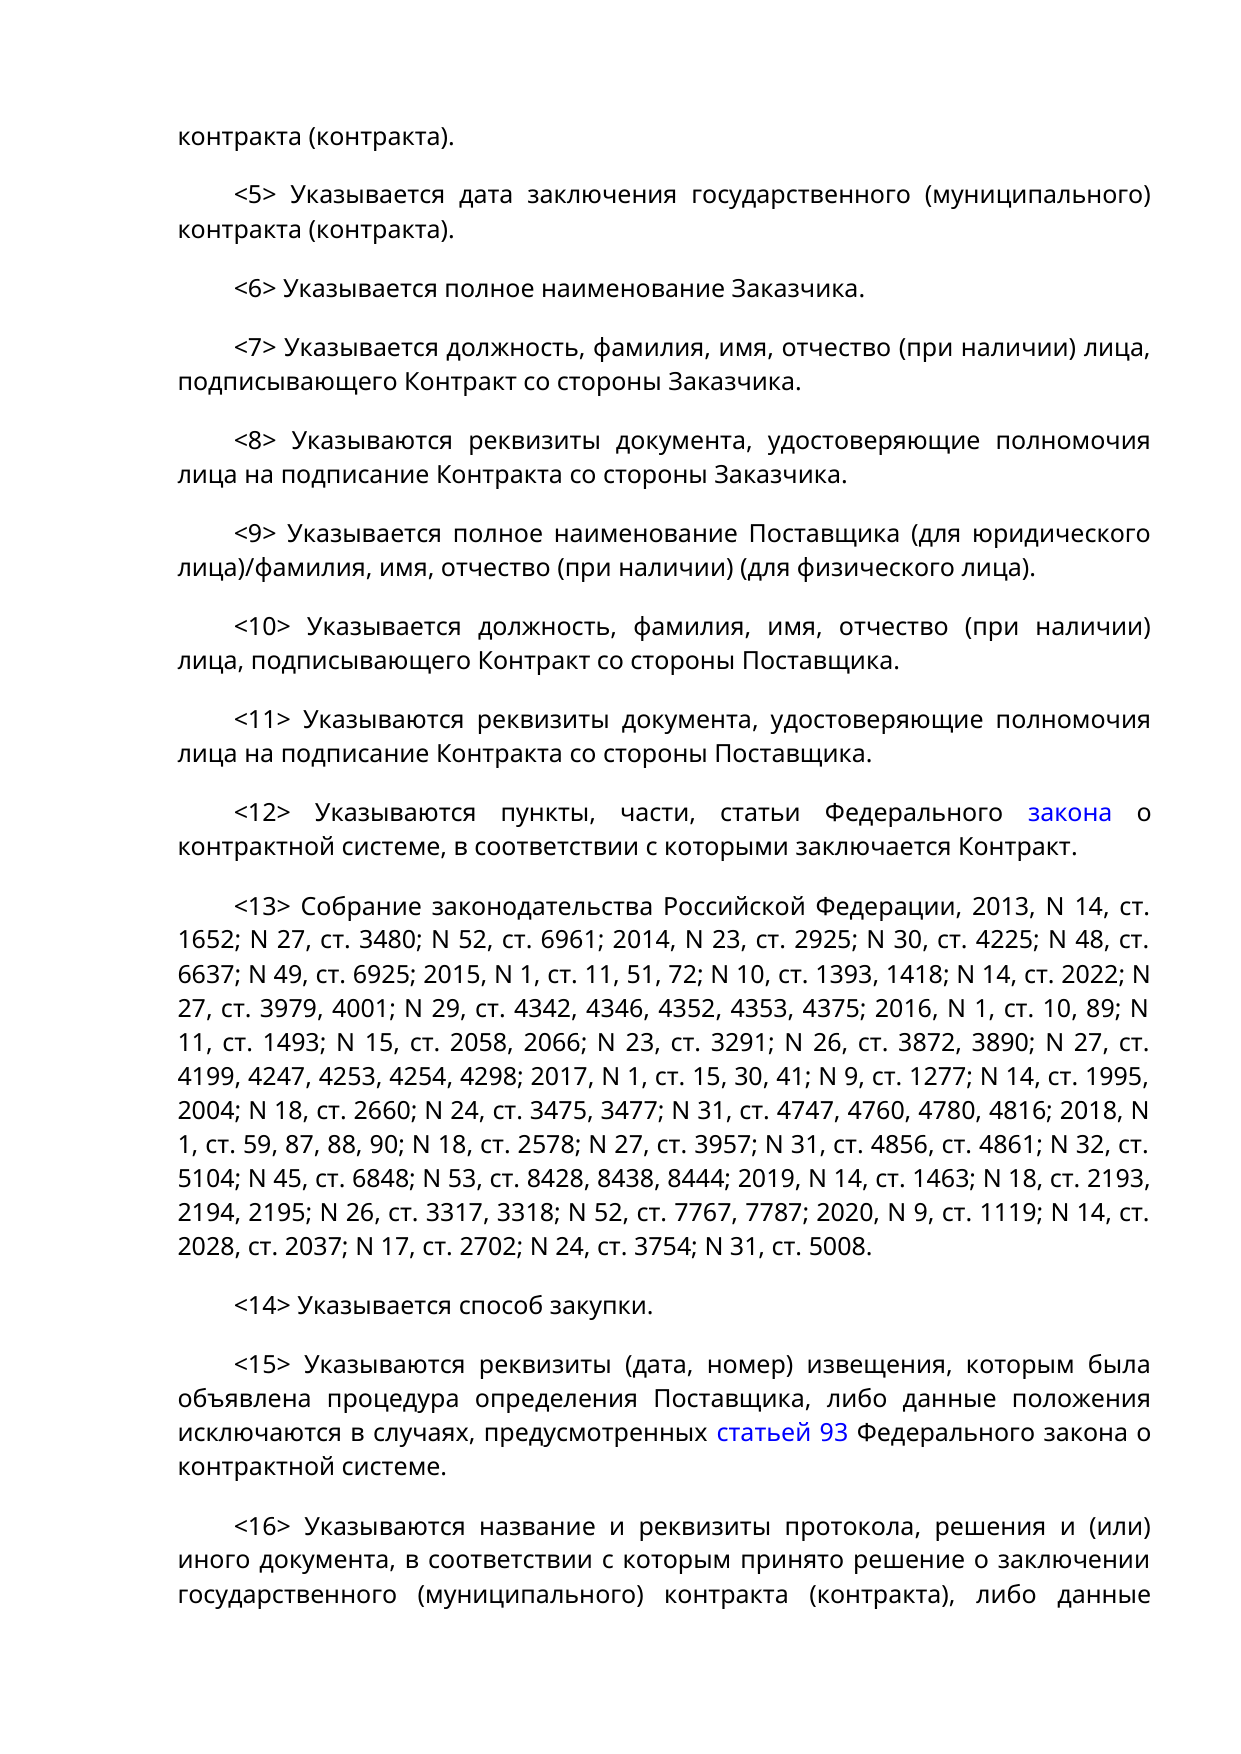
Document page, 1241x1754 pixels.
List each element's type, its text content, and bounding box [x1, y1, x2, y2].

text <11> Указываются реквизиты документа, удостоверяющие полномочия лица на подписание Контракта со стороны Поставщика. [177, 702, 1152, 770]
text <15> Указываются реквизиты (дата, номер) извещения, которым была объявлена процедура определения Поставщика, либо данные положения исключаются в случаях, предусмотренных статьей 93 Федерального закона о контрактной системе. [177, 1347, 1152, 1483]
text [177, 1508, 1152, 1610]
text <10> Указывается должность, фамилия, имя, отчество (при наличии) лица, подписывающего Контракт со стороны Поставщика. [177, 609, 1152, 677]
text <7> Указывается должность, фамилия, имя, отчество (при наличии) лица, подписывающего Контракт со стороны Заказчика. [177, 329, 1152, 397]
text <5> Указывается дата заключения государственного (муниципального) контракта (контракта). [177, 177, 1152, 245]
text <14> Указывается способ закупки. [177, 1288, 1152, 1322]
text <9> Указывается полное наименование Поставщика (для юридического лица)/фамилия, имя, отчество (при наличии) (для физического лица). [177, 516, 1152, 584]
text <8> Указываются реквизиты документа, удостоверяющие полномочия лица на подписание Контракта со стороны Заказчика. [177, 422, 1152, 491]
text <12> Указываются пункты, части, статьи Федерального закона о контрактной системе, в соответствии с которыми заключается Контракт. [177, 795, 1152, 863]
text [177, 118, 1152, 152]
text <6> Указывается полное наименование Заказчика. [177, 270, 1152, 304]
text <13> Собрание законодательства Российской Федерации, 2013, N 14, ст. 1652; N 27, ст. 3480; N 52, ст. 6961; 2014, N 23, ст. 2925; N 30, ст. 4225; N 48, ст. 6637; N 49, ст. 6925; 2015, N 1, ст. 11, 51, 72; N 10, ст. 1393, 1418; N 14, ст. 2022; N 27, ст. 3979, 4001; N 29, ст. 4342, 4346, 4352, 4353, 4375; 2016, N 1, ст. 10, 89; N 11, ст. 1493; N 15, ст. 2058, 2066; N 23, ст. 3291; N 26, ст. 3872, 3890; N 27, ст. 4199, 4247, 4253, 4254, 4298; 2017, N 1, ст. 15, 30, 41; N 9, ст. 1277; N 14, ст. 1995, 2004; N 18, ст. 2660; N 24, ст. 3475, 3477; N 31, ст. 4747, 4760, 4780, 4816; 2018, N 1, ст. 59, 87, 88, 90; N 18, ст. 2578; N 27, ст. 3957; N 31, ст. 4856, ст. 4861; N 32, ст. 5104; N 45, ст. 6848; N 53, ст. 8428, 8438, 8444; 2019, N 14, ст. 1463; N 18, ст. 2193, 2194, 2195; N 26, ст. 3317, 3318; N 52, ст. 7767, 7787; 2020, N 9, ст. 1119; N 14, ст. 2028, ст. 2037; N 17, ст. 2702; N 24, ст. 3754; N 31, ст. 5008. [177, 888, 1152, 1263]
